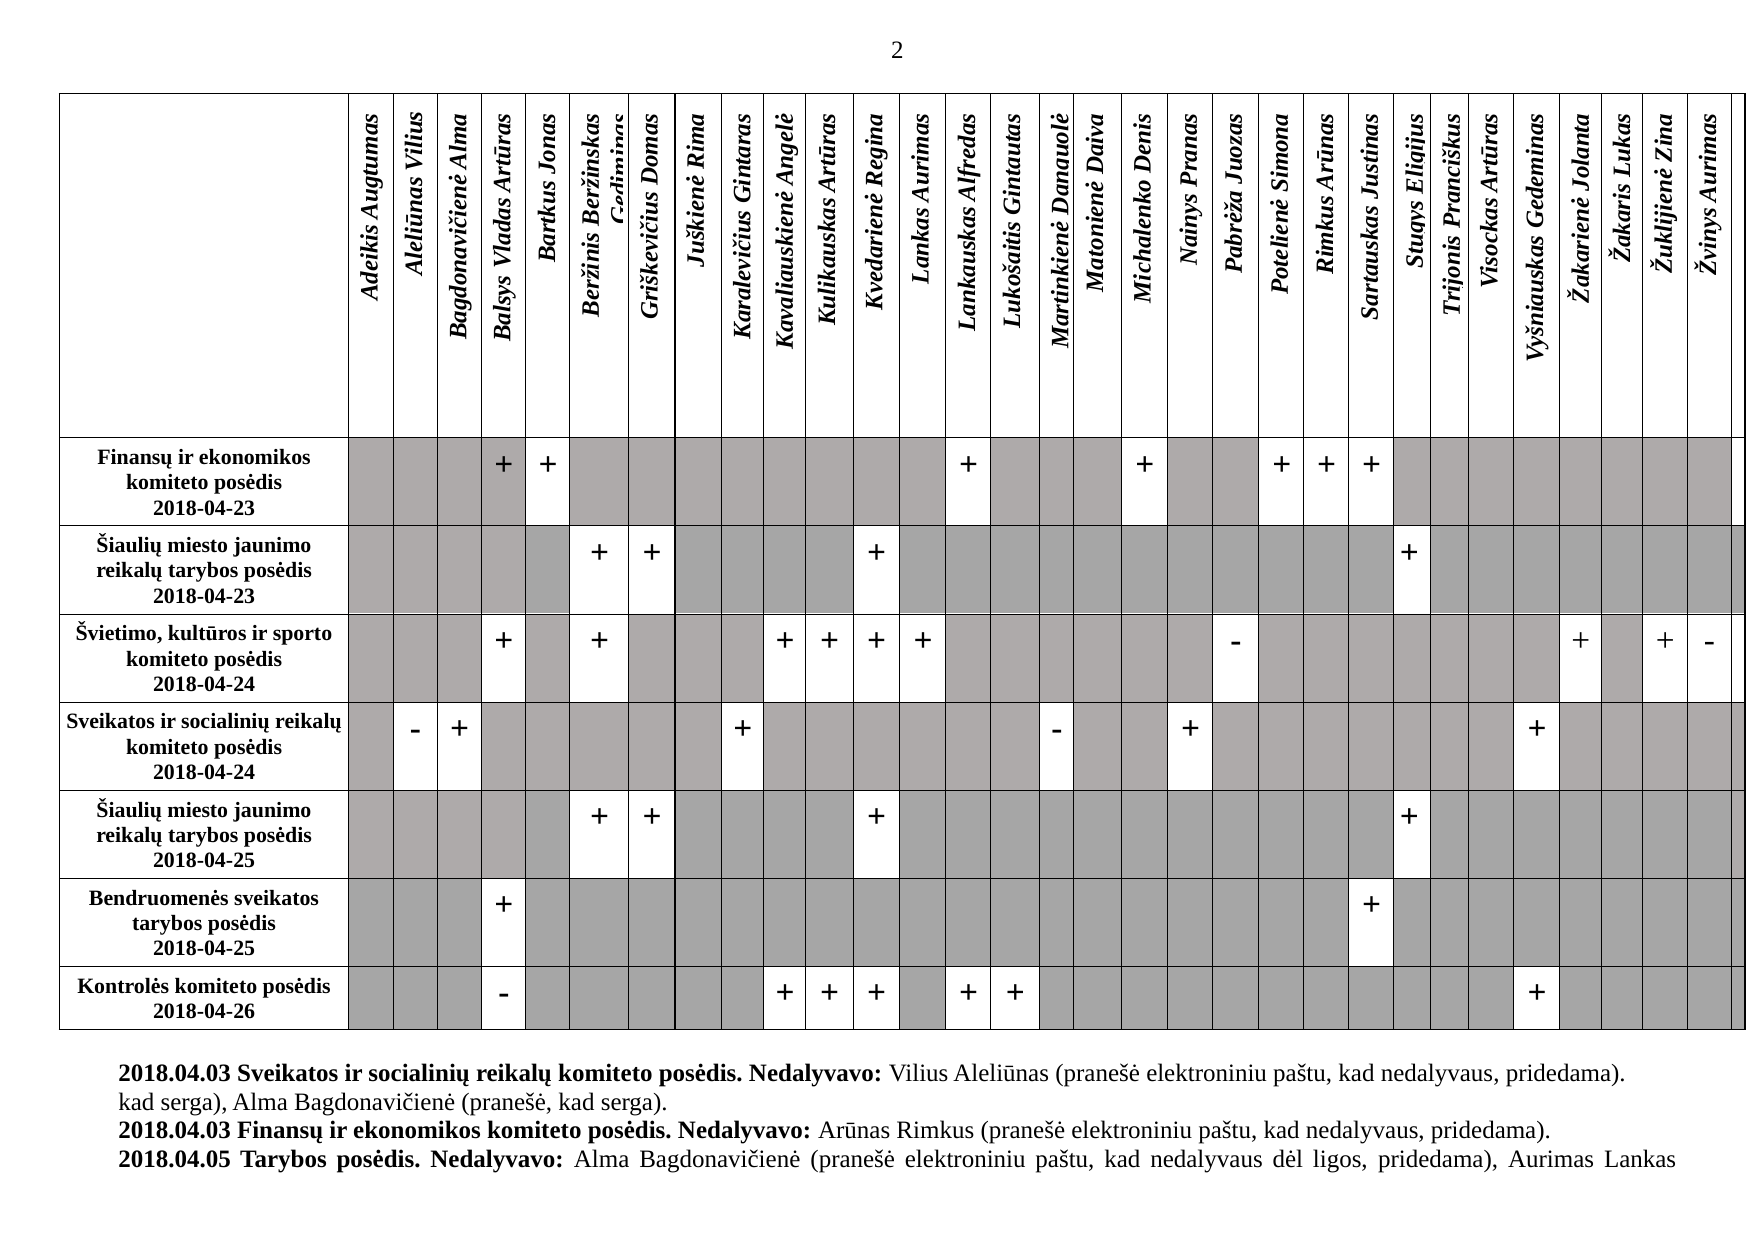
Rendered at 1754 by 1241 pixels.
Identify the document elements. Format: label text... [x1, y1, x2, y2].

table_cell Kontrolės komiteto posėdis 2018-04-26 [60, 967, 348, 1029]
table_cell [1469, 526, 1513, 613]
table_cell [1259, 879, 1303, 966]
table_cell [1040, 879, 1073, 966]
table_cell [1431, 438, 1468, 525]
table_cell [1259, 791, 1303, 878]
table_cell + [570, 615, 628, 702]
table_cell [394, 438, 437, 525]
table_cell [1469, 967, 1513, 1029]
table_cell + [1349, 879, 1393, 966]
table_cell [806, 438, 853, 525]
table_cell [1074, 703, 1121, 790]
table_cell [438, 615, 481, 702]
table_cell [482, 703, 525, 790]
table_cell Finansų ir ekonomikos komiteto posėdis 2018-04-23 [60, 438, 348, 525]
table_cell [946, 879, 990, 966]
table_cell [394, 879, 437, 966]
table_cell [764, 879, 805, 966]
table_cell + [946, 438, 990, 525]
table_cell [1349, 526, 1393, 613]
table_cell [1431, 967, 1468, 1029]
table_cell [1304, 879, 1348, 966]
table_cell [1560, 438, 1601, 525]
table_cell Sartauskas Justinas [1349, 94, 1393, 437]
table_cell [1602, 967, 1642, 1029]
table_cell [1643, 438, 1687, 525]
table_cell [1040, 967, 1073, 1029]
table_cell Vyšniauskas Gedeminas [1514, 94, 1559, 437]
table_cell + [570, 526, 628, 613]
table_cell [1732, 94, 1744, 437]
table_cell [526, 879, 569, 966]
table_cell Griškevičius Domas [629, 94, 674, 437]
table_cell [676, 703, 721, 790]
table_cell [1259, 526, 1303, 613]
table_cell [1560, 526, 1601, 613]
table_cell [60, 94, 348, 437]
table_cell [1643, 879, 1687, 966]
table_cell Aleliūnas Vilius [394, 94, 437, 437]
table_cell [1688, 879, 1731, 966]
table_cell Lukošaitis Gintautas [991, 94, 1039, 437]
table_cell + [1514, 967, 1559, 1029]
table_cell Švietimo, kultūros ir sporto komiteto posėdis 2018-04-24 [60, 615, 348, 702]
table_cell [764, 438, 805, 525]
table_cell + [1394, 791, 1430, 878]
table_cell Sveikatos ir socialinių reikalų komiteto posėdis 2018-04-24 [60, 703, 348, 790]
table_cell + [482, 438, 525, 525]
table_cell + [991, 967, 1039, 1029]
table_cell Žvinys Aurimas [1688, 94, 1731, 437]
table_cell [629, 879, 674, 966]
table_cell [349, 526, 393, 613]
table_cell [806, 526, 853, 613]
table_cell [676, 615, 721, 702]
table_cell [1514, 879, 1559, 966]
table_cell [1560, 967, 1601, 1029]
table_cell + [764, 967, 805, 1029]
table_cell Visockas Artūras [1469, 94, 1513, 437]
table_cell Lankas Aurimas [900, 94, 945, 437]
table_cell [1213, 526, 1258, 613]
table_cell [1394, 879, 1430, 966]
table_cell [394, 791, 437, 878]
table_cell Balsys Vladas Artūras [482, 94, 525, 437]
table_cell + [900, 615, 945, 702]
table_cell [946, 791, 990, 878]
table_cell [1304, 526, 1348, 613]
table_cell - [394, 703, 437, 790]
table_cell Rimkus Arūnas [1304, 94, 1348, 437]
table_cell [1040, 526, 1073, 613]
table_cell Kavaliauskienė Angelė [764, 94, 805, 437]
table_cell [1304, 703, 1348, 790]
table_cell [1074, 791, 1121, 878]
table_cell Potelienė Simona [1259, 94, 1303, 437]
table_cell [991, 791, 1039, 878]
table_cell [438, 526, 481, 613]
table_cell [1514, 615, 1559, 702]
table_cell [526, 967, 569, 1029]
table_cell Pabrėža Juozas [1213, 94, 1258, 437]
table_cell [1732, 791, 1744, 878]
table_cell [570, 967, 628, 1029]
table_cell [1349, 615, 1393, 702]
table_cell + [526, 438, 569, 525]
table_cell Kulikauskas Artūras [806, 94, 853, 437]
table_cell [629, 438, 674, 525]
table_cell [1732, 967, 1744, 1029]
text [118, 1144, 1676, 1173]
table_cell [722, 879, 763, 966]
table_cell [1074, 438, 1121, 525]
table_cell [629, 967, 674, 1029]
table_cell [349, 615, 393, 702]
table_cell [1213, 791, 1258, 878]
table_cell [1168, 791, 1212, 878]
table_cell + [1168, 703, 1212, 790]
table_cell - [482, 967, 525, 1029]
table_cell [1469, 703, 1513, 790]
table_cell [1602, 791, 1642, 878]
table_cell [349, 967, 393, 1029]
table_cell [991, 703, 1039, 790]
table_cell [1560, 879, 1601, 966]
table_cell + [1394, 526, 1430, 613]
table_cell [526, 526, 569, 613]
text 2018.04.03 Finansų ir ekonomikos komiteto posėdis. Nedalyvavo: Arūnas Rimkus (pranešė elektroniniu paštu, kad nedalyvaus, pridedama). [118, 1116, 1676, 1144]
table_cell - [1213, 615, 1258, 702]
table_cell [394, 615, 437, 702]
table_cell [1122, 967, 1167, 1029]
table_cell [1431, 879, 1468, 966]
table_cell [1560, 791, 1601, 878]
table_cell [676, 879, 721, 966]
table_cell [1643, 526, 1687, 613]
table_cell [1213, 879, 1258, 966]
table_cell Bagdonavičienė Alma [438, 94, 481, 437]
table_cell [946, 615, 990, 702]
table_cell [1431, 526, 1468, 613]
table_cell Šiaulių miesto jaunimo reikalų tarybos posėdis 2018-04-23 [60, 526, 348, 613]
table_cell [394, 526, 437, 613]
table_cell [1168, 615, 1212, 702]
table_cell [991, 526, 1039, 613]
table_cell [570, 703, 628, 790]
table_cell [1168, 879, 1212, 966]
table_cell [900, 967, 945, 1029]
table_cell [1259, 703, 1303, 790]
table_cell Michalenko Denis [1122, 94, 1167, 437]
table_cell [438, 438, 481, 525]
table_cell [1304, 967, 1348, 1029]
table_cell [1394, 703, 1430, 790]
table_cell [1560, 703, 1601, 790]
table_cell [1040, 615, 1073, 702]
table_cell Bendruomenės sveikatos tarybos posėdis 2018-04-25 [60, 879, 348, 966]
table_cell [1122, 791, 1167, 878]
table_cell [394, 967, 437, 1029]
table_cell [629, 703, 674, 790]
table_cell [1074, 967, 1121, 1029]
table_cell [854, 438, 899, 525]
text 2018.04.03 Sveikatos ir socialinių reikalų komiteto posėdis. Nedalyvavo: Vilius Aleliūnas (pranešė elektroniniu paštu, kad nedalyvaus, pridedama). [118, 1058, 1676, 1087]
table_cell [854, 703, 899, 790]
table_cell [946, 703, 990, 790]
table_cell [806, 703, 853, 790]
table_cell [1168, 438, 1212, 525]
table_cell [676, 967, 721, 1029]
table_cell + [764, 615, 805, 702]
table_cell + [854, 791, 899, 878]
table_cell [1643, 703, 1687, 790]
table_cell [1040, 791, 1073, 878]
table_cell [1602, 615, 1642, 702]
table_cell [806, 879, 853, 966]
table_cell - [1688, 615, 1731, 702]
table_cell Matonienė Daiva [1074, 94, 1121, 437]
table_cell Karalevičius Gintaras [722, 94, 763, 437]
table_cell [722, 791, 763, 878]
table_cell [629, 615, 674, 702]
table_cell [349, 879, 393, 966]
table_cell [1514, 526, 1559, 613]
table_cell [1732, 526, 1744, 613]
table_cell Martinkienė Danguolė [1040, 94, 1073, 437]
table_cell [900, 791, 945, 878]
table_cell [1349, 703, 1393, 790]
table_cell [1688, 526, 1731, 613]
table_cell [482, 526, 525, 613]
table_cell [1469, 615, 1513, 702]
table_cell [349, 438, 393, 525]
table_cell [1469, 791, 1513, 878]
table_cell Beržinis Beržinskas Gediminas [570, 94, 628, 437]
table_cell [526, 703, 569, 790]
table_cell [900, 526, 945, 613]
table_cell [1643, 967, 1687, 1029]
text kad serga), Alma Bagdonavičienė (pranešė, kad serga). [118, 1087, 1676, 1116]
table_cell [1732, 703, 1744, 790]
table_cell [349, 703, 393, 790]
table_cell [722, 438, 763, 525]
table_cell [482, 791, 525, 878]
table_cell Trijonis Pranciškus [1431, 94, 1468, 437]
table_cell [1122, 703, 1167, 790]
table_cell [806, 791, 853, 878]
table_cell Šiaulių miesto jaunimo reikalų tarybos posėdis 2018-04-25 [60, 791, 348, 878]
table_cell + [482, 879, 525, 966]
table_cell [570, 438, 628, 525]
table_cell + [722, 703, 763, 790]
table_cell [1259, 615, 1303, 702]
table_cell [349, 791, 393, 878]
table_cell [1168, 967, 1212, 1029]
table_cell [900, 438, 945, 525]
table_cell [1074, 879, 1121, 966]
table_cell [1732, 438, 1744, 525]
table_cell [676, 791, 721, 878]
table_cell [946, 526, 990, 613]
table_cell + [946, 967, 990, 1029]
table_cell + [1643, 615, 1687, 702]
table_cell Žakaris Lukas [1602, 94, 1642, 437]
table_cell [1602, 703, 1642, 790]
table_cell Kvedarienė Regina [854, 94, 899, 437]
table_cell [1213, 438, 1258, 525]
table_cell [1304, 615, 1348, 702]
table_cell [438, 967, 481, 1029]
table_cell [900, 879, 945, 966]
table_cell + [570, 791, 628, 878]
table_cell [1213, 967, 1258, 1029]
table_cell [722, 615, 763, 702]
table_cell [1304, 791, 1348, 878]
table_cell [438, 791, 481, 878]
table_cell [1040, 438, 1073, 525]
table_cell [1643, 791, 1687, 878]
table_cell [1074, 526, 1121, 613]
table_cell [1602, 879, 1642, 966]
table_cell [1431, 791, 1468, 878]
table_cell [1394, 967, 1430, 1029]
table_cell [1469, 879, 1513, 966]
table_cell + [854, 615, 899, 702]
table_cell [676, 438, 721, 525]
table_cell [1074, 615, 1121, 702]
table_cell [1688, 791, 1731, 878]
table_cell - [1040, 703, 1073, 790]
table_cell + [1514, 703, 1559, 790]
table_cell + [629, 526, 674, 613]
table_cell [1732, 615, 1744, 702]
table_cell [526, 791, 569, 878]
table_cell [1602, 526, 1642, 613]
table_cell [438, 879, 481, 966]
table_cell [1259, 967, 1303, 1029]
table_cell Žuklijienė Zina [1643, 94, 1687, 437]
table_cell + [629, 791, 674, 878]
table_cell [1122, 615, 1167, 702]
table_cell [1168, 526, 1212, 613]
table_cell [1732, 879, 1744, 966]
table_cell [1514, 438, 1559, 525]
table_cell [1431, 615, 1468, 702]
table_cell + [806, 967, 853, 1029]
table_cell + [1304, 438, 1348, 525]
table_cell [991, 879, 1039, 966]
table_cell Adeikis Augtumas [349, 94, 393, 437]
table_cell [526, 615, 569, 702]
table_cell + [1259, 438, 1303, 525]
table_cell [1349, 967, 1393, 1029]
table_cell [991, 438, 1039, 525]
table_cell + [438, 703, 481, 790]
table_cell [570, 879, 628, 966]
table_cell + [1122, 438, 1167, 525]
table_cell + [806, 615, 853, 702]
table_cell [900, 703, 945, 790]
table_cell [1349, 791, 1393, 878]
table_cell [1688, 703, 1731, 790]
table_cell Stugys Eligijus [1394, 94, 1430, 437]
table_cell [676, 526, 721, 613]
table_cell Lankauskas Alfredas [946, 94, 990, 437]
table_cell + [854, 967, 899, 1029]
table_cell [722, 526, 763, 613]
table_cell [764, 526, 805, 613]
table_cell [1469, 438, 1513, 525]
table_cell [1213, 703, 1258, 790]
table_cell [1688, 967, 1731, 1029]
table_cell [854, 879, 899, 966]
table_cell [1431, 703, 1468, 790]
table_cell [991, 615, 1039, 702]
table_cell [1122, 879, 1167, 966]
table_cell [764, 791, 805, 878]
table_cell [722, 967, 763, 1029]
table_cell [1602, 438, 1642, 525]
table_cell Žakarienė Jolanta [1560, 94, 1601, 437]
table_cell [1122, 526, 1167, 613]
table_cell Nainys Pranas [1168, 94, 1212, 437]
table_cell [1394, 615, 1430, 702]
table_cell Juškienė Rima [676, 94, 721, 437]
table_cell [1394, 438, 1430, 525]
table_cell [764, 703, 805, 790]
table_cell + [1349, 438, 1393, 525]
table_cell [1688, 438, 1731, 525]
table_cell Bartkus Jonas [526, 94, 569, 437]
table_cell + [482, 615, 525, 702]
table_cell [1514, 791, 1559, 878]
table_cell + [854, 526, 899, 613]
table_cell + [1560, 615, 1601, 702]
